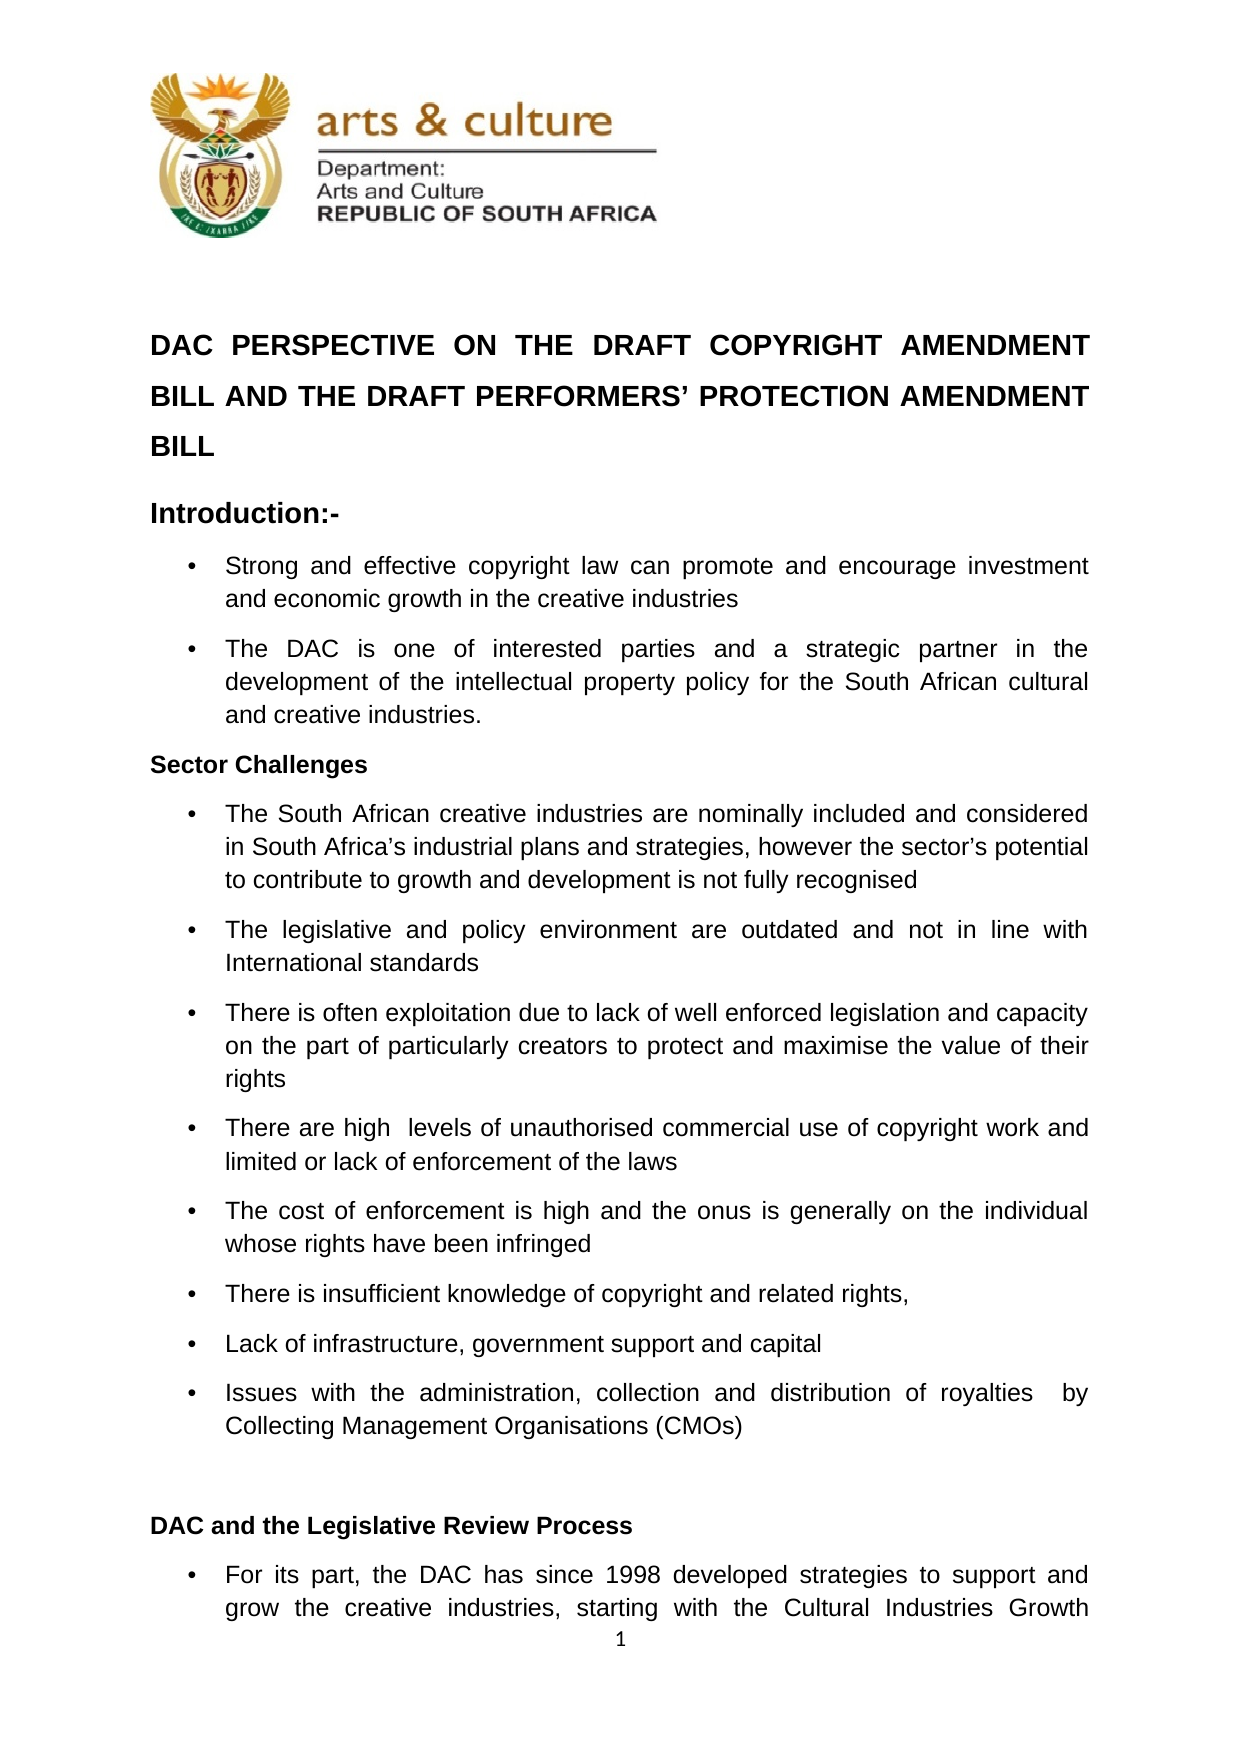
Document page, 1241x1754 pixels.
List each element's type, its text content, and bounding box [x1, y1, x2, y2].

list The South African creative industries are nominally included and considered in South Africa’s industrial plans and strategies, however the sector’s potential to contribute to growth and development is not fully recognised [187, 799, 1090, 894]
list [187, 1560, 1090, 1622]
list Lack of infrastructure, government support and capital [187, 1328, 1090, 1357]
list The DAC is one of interested parties and a strategic partner in the development of the intellectual property policy for the South African cultural and creative industries. [187, 634, 1090, 729]
list There are high levels of unauthorised commercial use of copyright work and limited or lack of enforcement of the laws [187, 1113, 1090, 1175]
list There is often exploitation due to lack of well enforced legislation and capacity on the part of particularly creators to protect and maximise the value of their rights [187, 998, 1090, 1092]
picture [150, 73, 680, 238]
list The cost of enforcement is high and the onus is generally on the individual whose rights have been infringed [187, 1196, 1090, 1258]
list Issues with the administration, collection and distribution of royalties by Collecting Management Organisations (CMOs) [187, 1378, 1090, 1440]
list The legislative and policy environment are outdated and not in line with International standards [187, 915, 1090, 977]
list There is insufficient knowledge of copyright and related rights, [187, 1279, 1090, 1308]
text DAC PERSPECTIVE ON THE DRAFT COPYRIGHT AMENDMENT BILL AND THE DRAFT PERFORMERS’ PROTECTION AMENDMENT BILL [150, 328, 1090, 462]
list Strong and effective copyright law can promote and encourage investment and economic growth in the creative industries [187, 551, 1090, 613]
text DAC and the Legislative Review Process [150, 1511, 1090, 1539]
text Sector Challenges [150, 749, 1090, 778]
text Introduction:- [150, 496, 1090, 529]
